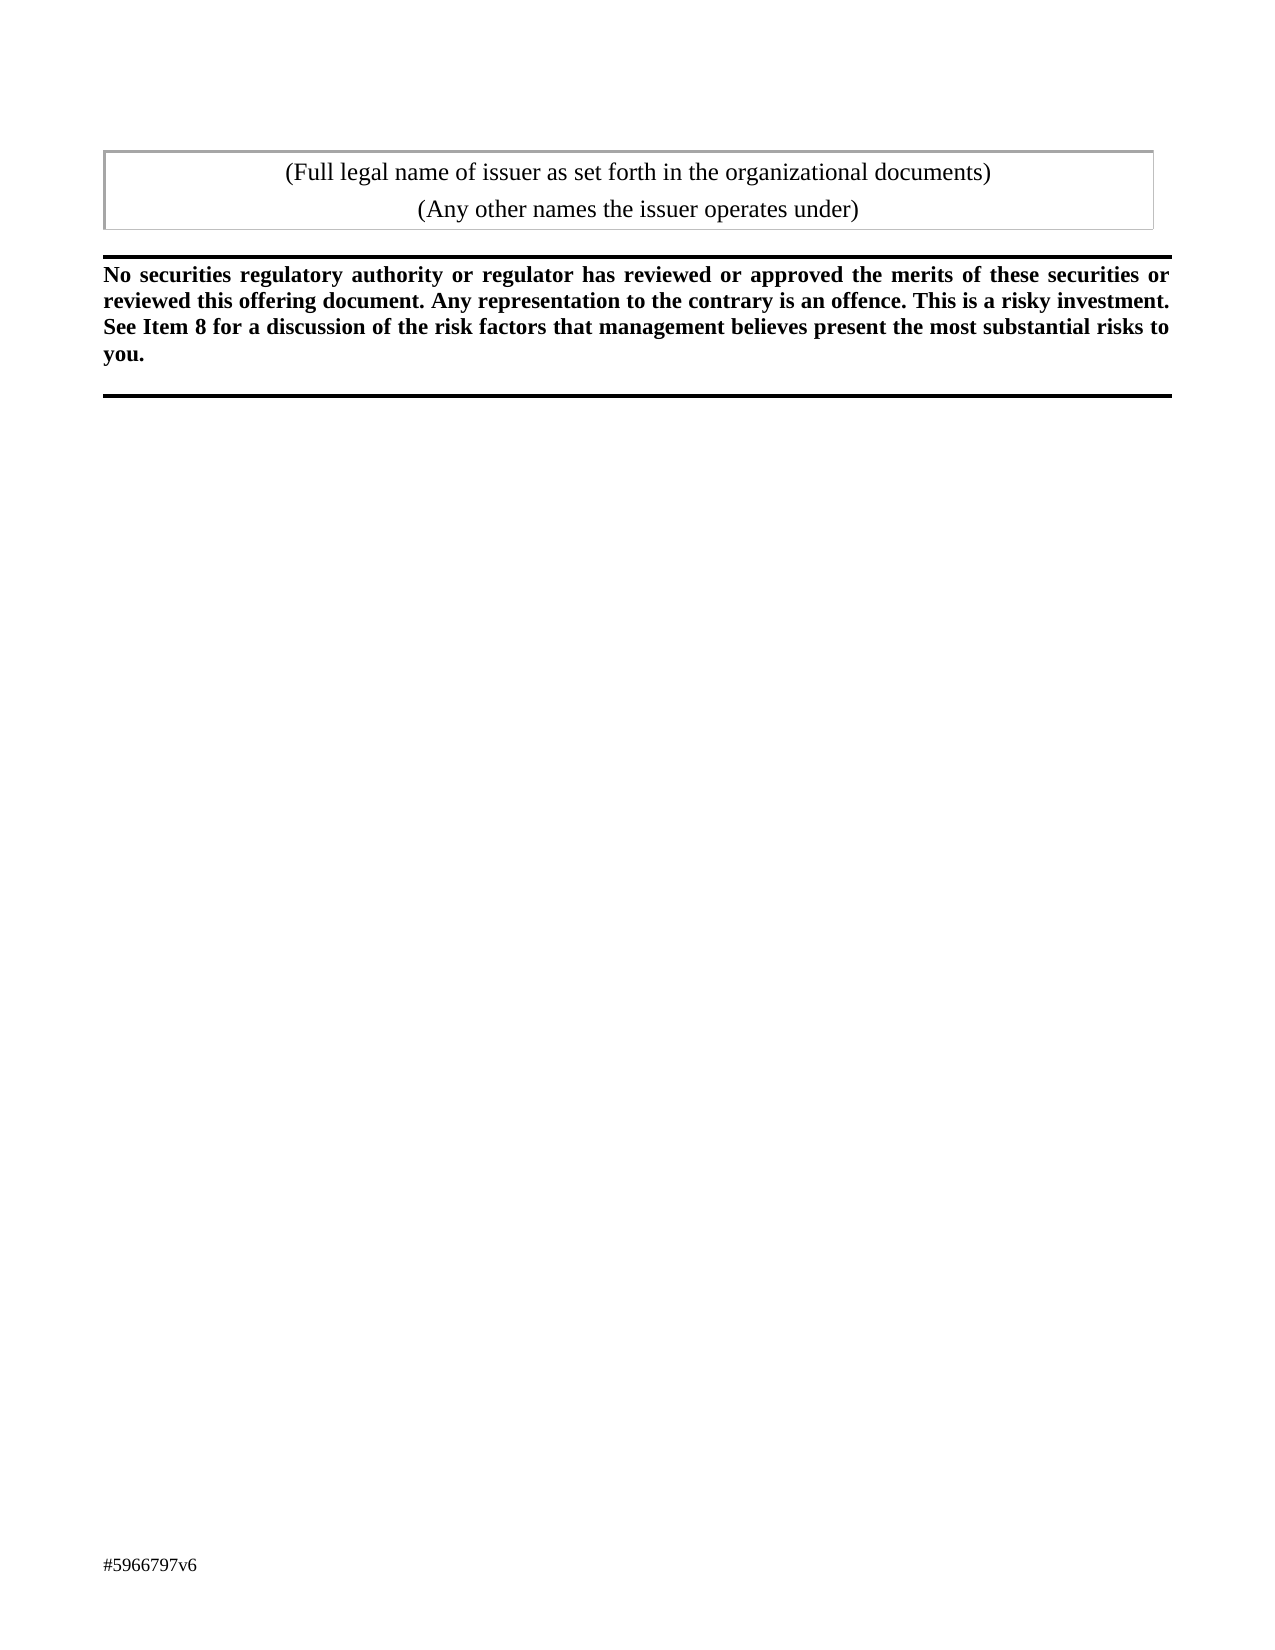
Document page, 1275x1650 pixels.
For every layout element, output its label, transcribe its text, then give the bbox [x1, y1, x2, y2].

text No securities regulatory authority or regulator has reviewed or approved the merits of these securities or reviewed this offering document. Any representation to the contrary is an offence. This is a risky investment. See Item 8 for a discussion of the risk factors that management believes present the most substantial risks to you. [103, 259, 1172, 366]
